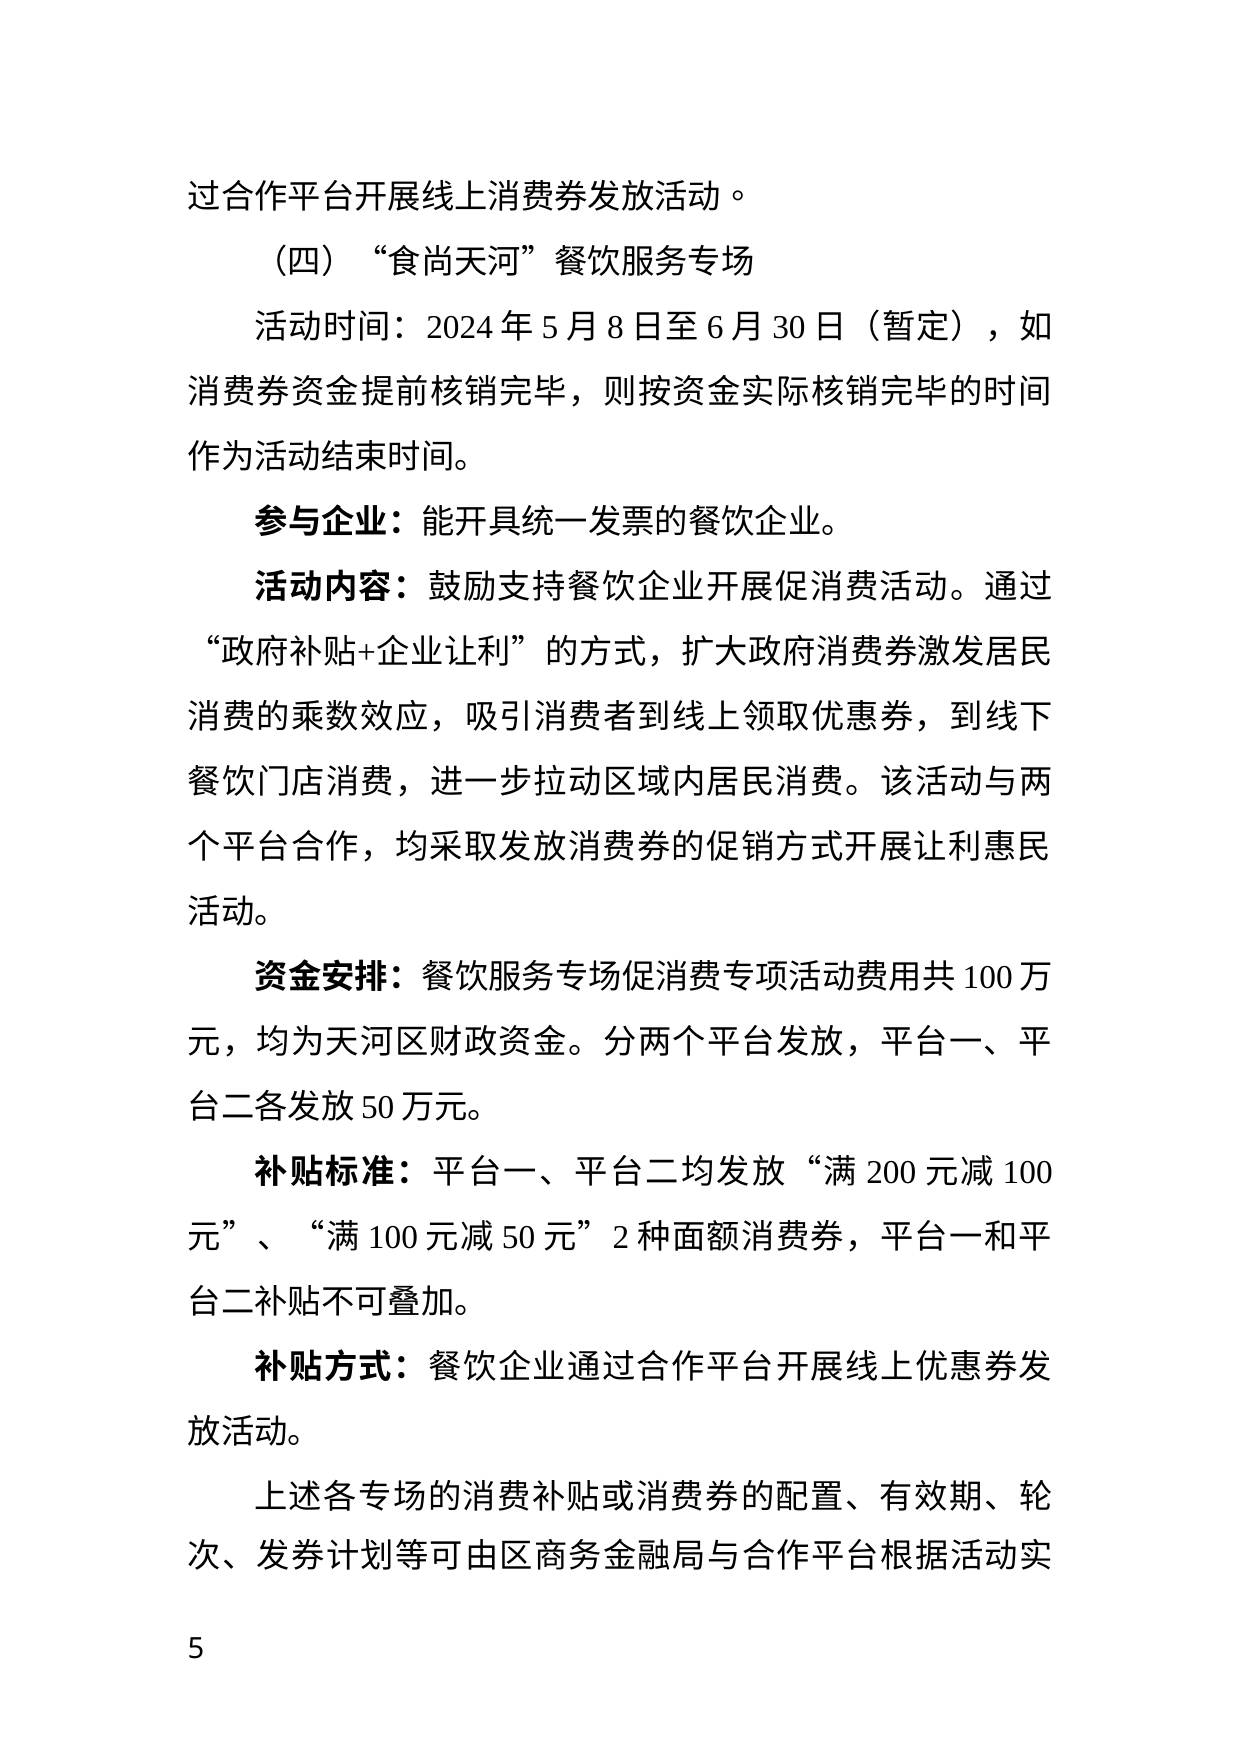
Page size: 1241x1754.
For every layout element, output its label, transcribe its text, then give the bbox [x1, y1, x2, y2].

text 活动内容：鼓励支持餐饮企业开展促消费活动。通过“政府补贴+企业让利”的方式，扩大政府消费券激发居民消费的乘数效应，吸引消费者到线上领取优惠券，到线下餐饮门店消费，进一步拉动区域内居民消费。该活动与两个平台合作，均采取发放消费券的促销方式开展让利惠民活动。 [187, 552, 1053, 942]
text 补贴方式：餐饮企业通过合作平台开展线上优惠券发放活动。 [187, 1332, 1053, 1462]
list 补贴标准：平台一、平台二均发放“满200元减100元”、“满100元减50元”2种面额消费券，平台一和平台二补贴不可叠加。 [187, 1137, 1053, 1332]
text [187, 162, 1053, 227]
text 资金安排：餐饮服务专场促消费专项活动费用共100万元，均为天河区财政资金。分两个平台发放，平台一、平台二各发放50万元。 [187, 942, 1053, 1137]
text 参与企业：能开具统一发票的餐饮企业。 [187, 487, 1053, 552]
text 活动时间：2024年5月8日至6月30日（暂定），如消费券资金提前核销完毕，则按资金实际核销完毕的时间作为活动结束时间。 [187, 292, 1053, 487]
text （四）“食尚天河”餐饮服务专场 [187, 227, 1053, 292]
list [187, 1462, 1053, 1579]
